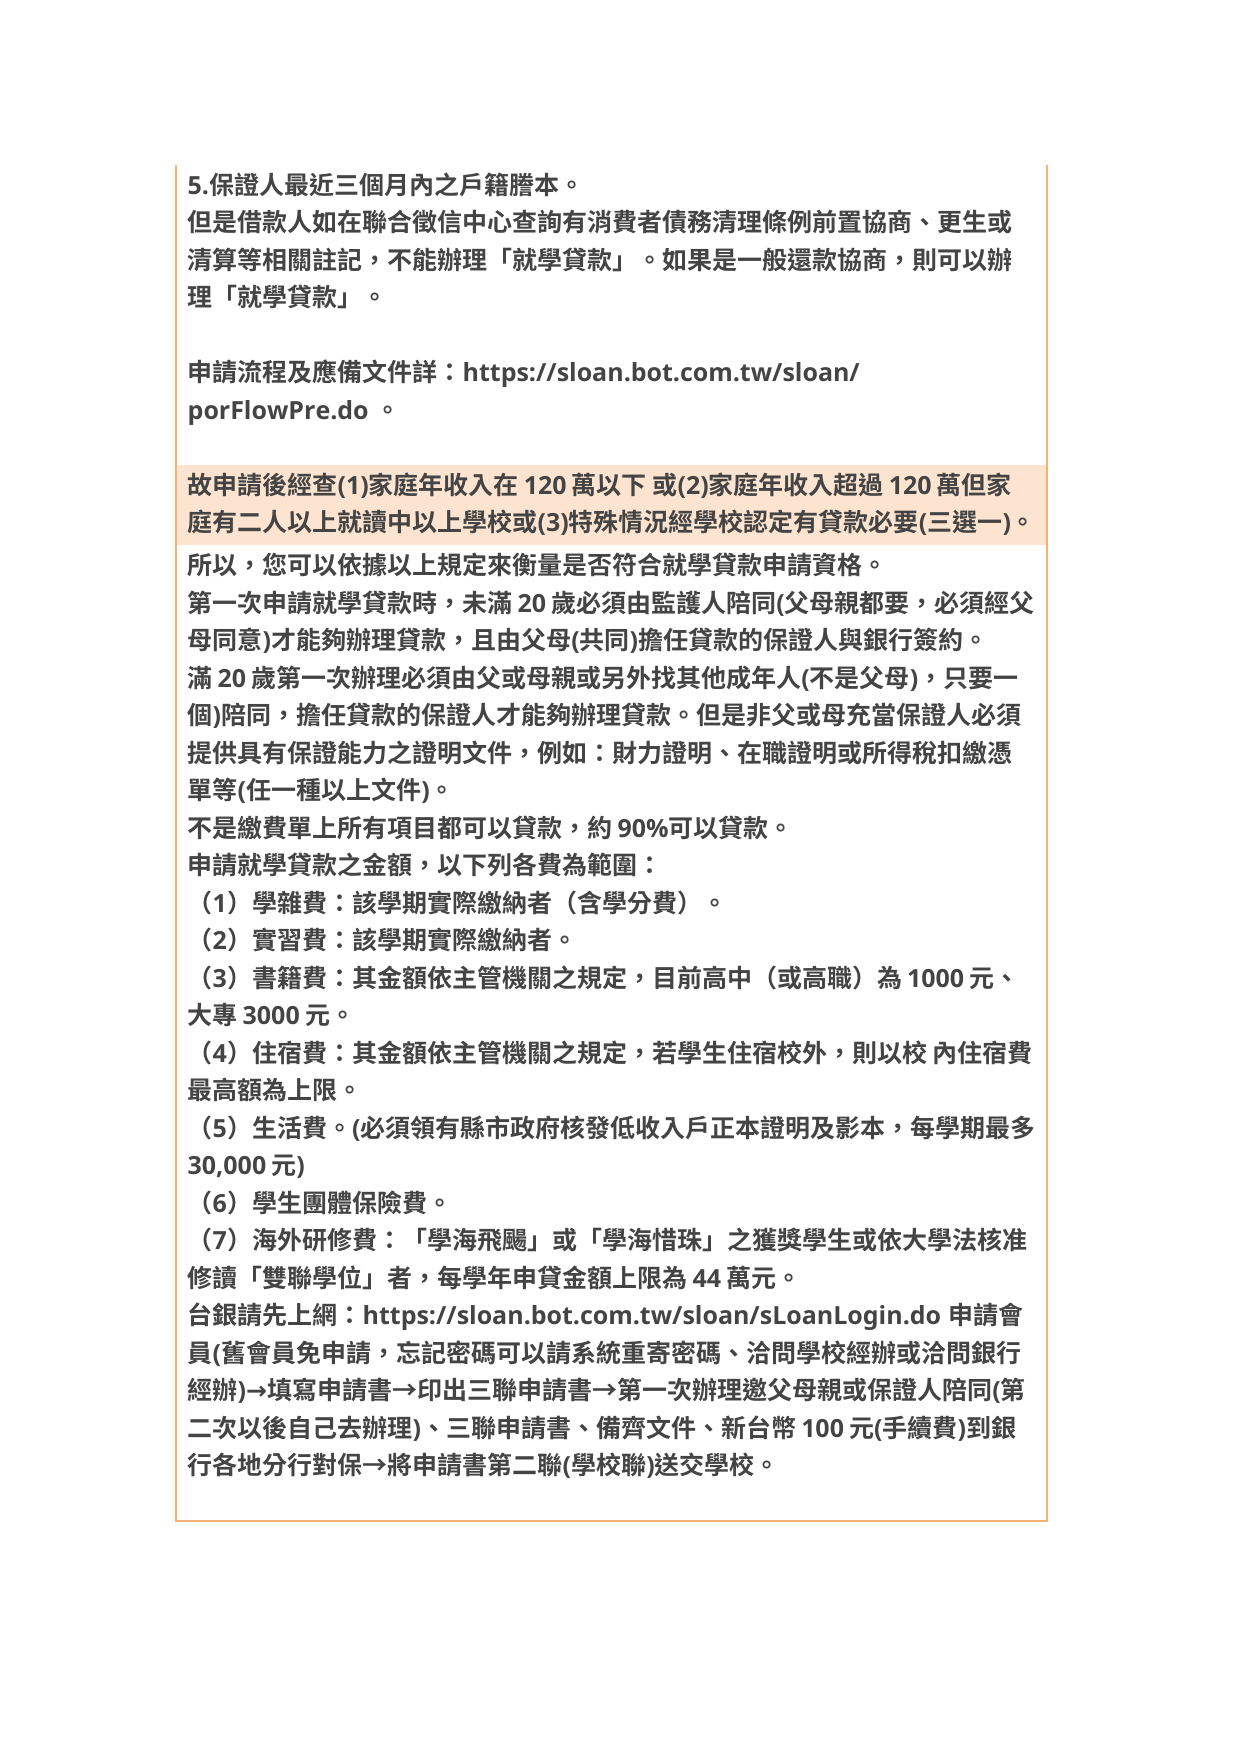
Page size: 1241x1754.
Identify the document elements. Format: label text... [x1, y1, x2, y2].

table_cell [177, 165, 1046, 464]
table_cell 所以，您可以依據以上規定來衡量是否符合就學貸款申請資格。 第一次申請就學貸款時，未滿20歲必須由監護人陪同(父母親都要，必須經父母同意)才能夠辦理貸款，且由父母(共同)擔任貸款的保證人與銀行簽約。 滿20歲第一次辦理必須由父或母親或另外找其他成年人(不是父母)，只要一個)陪同，擔任貸款的保證人才能夠辦理貸款。但是非父或母充當保證人必須提供具有保證能力之證明文件，例如：財力證明、在職證明或所得稅扣繳憑單等(任一種以上文件)。 不是繳費單上所有項目都可以貸款，約90%可以貸款。 申請就學貸款之金額，以下列各費為範圍： （1）學雜費：該學期實際繳納者（含學分費）。 （2）實習費：該學期實際繳納者。 （3）書籍費：其金額依主管機關之規定，目前高中（或高職）為1000元、大專3000元。 （4）住宿費：其金額依主管機關之規定，若學生住宿校外，則以校 內住宿費最高額為上限。 （5）生活費。(必須領有縣市政府核發低收入戶正本證明及影本，每學期最多30,000元) （6）學生團體保險費。 （7）海外研修費：「學海飛颺」或「學海惜珠」之獲獎學生或依大學法核准修讀「雙聯學位」者，每學年申貸金額上限為44萬元。 台銀請先上網：https://sloan.bot.com.tw/sloan/sLoanLogin.do 申請會員(舊會員免申請，忘記密碼可以請系統重寄密碼、洽問學校經辦或洽問銀行經辦)→填寫申請書→印出三聯申請書→第一次辦理邀父母親或保證人陪同(第二次以後自己去辦理)、三聯申請書、備齊文件、新台幣100元(手續費)到銀行各地分行對保→將申請書第二聯(學校聯)送交學校。 [177, 545, 1046, 1520]
table_cell 故申請後經查(1)家庭年收入在120萬以下 或(2)家庭年收入超過120萬但家庭有二人以上就讀中以上學校或(3)特殊情況經學校認定有貸款必要(三選一)。 [177, 465, 1046, 545]
